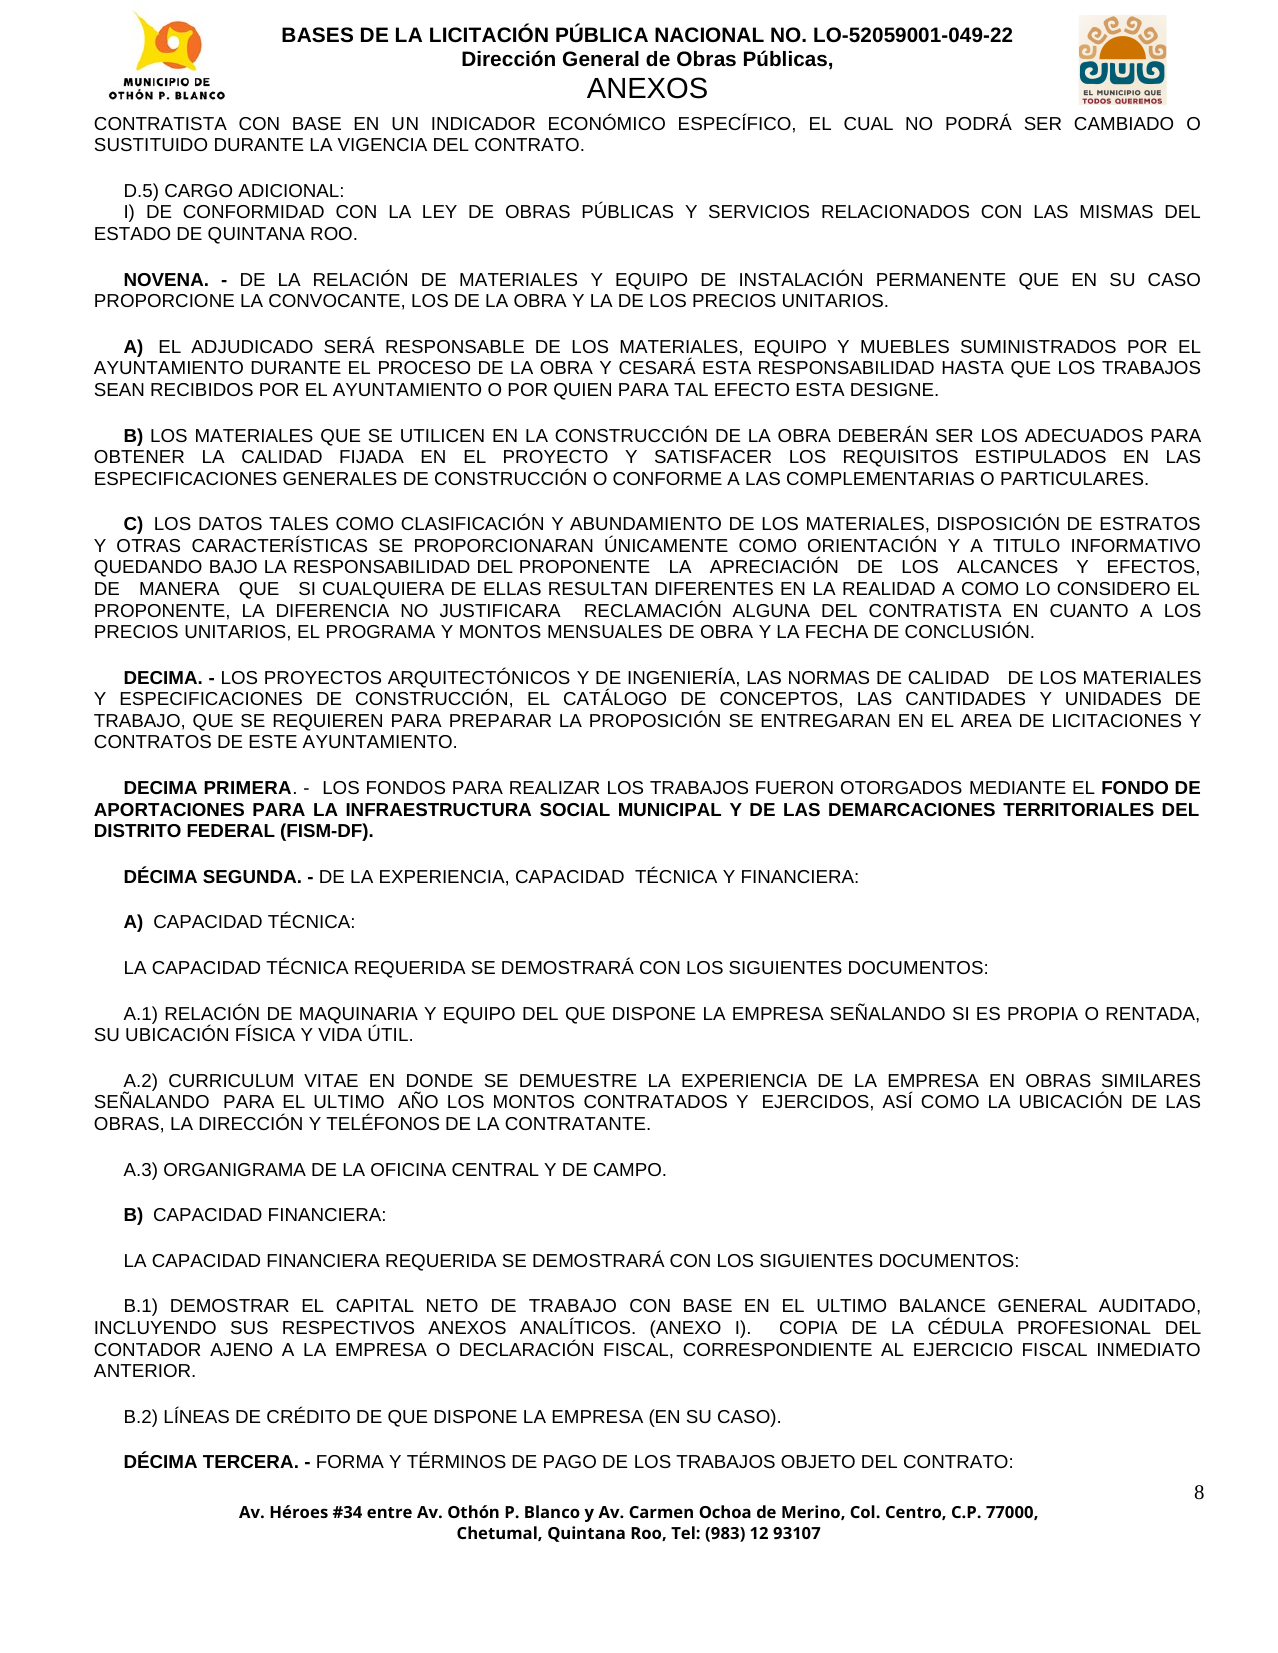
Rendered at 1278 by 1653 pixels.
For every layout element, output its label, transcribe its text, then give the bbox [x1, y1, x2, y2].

text I) DE CONFORMIDAD CON LA LEY DE OBRAS PÚBLICAS Y SERVICIOS RELACIONADOS CON LAS MISMAS DEL ESTADO DE QUINTANA ROO. [94, 201, 1201, 244]
text B.2) LÍNEAS DE CRÉDITO DE QUE DISPONE LA EMPRESA (EN SU CASO). [94, 1406, 1201, 1427]
text A) EL ADJUDICADO SERÁ RESPONSABLE DE LOS MATERIALES, EQUIPO Y MUEBLES SUMINISTRADOS POR EL AYUNTAMIENTO DURANTE EL PROCESO DE LA OBRA Y CESARÁ ESTA RESPONSABILIDAD HASTA QUE LOS TRABAJOS SEAN RECIBIDOS POR EL AYUNTAMIENTO O POR QUIEN PARA TAL EFECTO ESTA DESIGNE. [94, 336, 1201, 400]
text A.3) ORGANIGRAMA DE LA OFICINA CENTRAL Y DE CAMPO. [94, 1158, 1201, 1180]
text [94, 112, 1201, 156]
text NOVENA. - DE LA RELACIÓN DE MATERIALES Y EQUIPO DE INSTALACIÓN PERMANENTE QUE EN SU CASO PROPORCIONE LA CONVOCANTE, LOS DE LA OBRA Y LA DE LOS PRECIOS UNITARIOS. [94, 268, 1201, 312]
text LA CAPACIDAD TÉCNICA REQUERIDA SE DEMOSTRARÁ CON LOS SIGUIENTES DOCUMENTOS: [94, 957, 1201, 978]
text DECIMA PRIMERA. - LOS FONDOS PARA REALIZAR LOS TRABAJOS FUERON OTORGADOS MEDIANTE EL FONDO DE APORTACIONES PARA LA INFRAESTRUCTURA SOCIAL MUNICIPAL Y DE LAS DEMARCACIONES TERRITORIALES DEL DISTRITO FEDERAL (FISM-DF). [94, 777, 1201, 842]
text D.5) CARGO ADICIONAL: [94, 180, 1201, 201]
picture [1078, 15, 1167, 105]
text DÉCIMA TERCERA. - FORMA Y TÉRMINOS DE PAGO DE LOS TRABAJOS OBJETO DEL CONTRATO: [94, 1451, 1201, 1473]
text DECIMA. - LOS PROYECTOS ARQUITECTÓNICOS Y DE INGENIERÍA, LAS NORMAS DE CALIDAD DE LOS MATERIALES Y ESPECIFICACIONES DE CONSTRUCCIÓN, EL CATÁLOGO DE CONCEPTOS, LAS CANTIDADES Y UNIDADES DE TRABAJO, QUE SE REQUIEREN PARA PREPARAR LA PROPOSICIÓN SE ENTREGARAN EN EL AREA DE LICITACIONES Y CONTRATOS DE ESTE AYUNTAMIENTO. [94, 667, 1201, 753]
text DÉCIMA SEGUNDA. - DE LA EXPERIENCIA, CAPACIDAD TÉCNICA Y FINANCIERA: [94, 866, 1201, 887]
text B) LOS MATERIALES QUE SE UTILICEN EN LA CONSTRUCCIÓN DE LA OBRA DEBERÁN SER LOS ADECUADOS PARA OBTENER LA CALIDAD FIJADA EN EL PROYECTO Y SATISFACER LOS REQUISITOS ESTIPULADOS EN LAS ESPECIFICACIONES GENERALES DE CONSTRUCCIÓN O CONFORME A LAS COMPLEMENTARIAS O PARTICULARES. [94, 424, 1201, 489]
text A.1) RELACIÓN DE MAQUINARIA Y EQUIPO DEL QUE DISPONE LA EMPRESA SEÑALANDO SI ES PROPIA O RENTADA, SU UBICACIÓN FÍSICA Y VIDA ÚTIL. [94, 1002, 1201, 1046]
text C) LOS DATOS TALES COMO CLASIFICACIÓN Y ABUNDAMIENTO DE LOS MATERIALES, DISPOSICIÓN DE ESTRATOS Y OTRAS CARACTERÍSTICAS SE PROPORCIONARAN ÚNICAMENTE COMO ORIENTACIÓN Y A TITULO INFORMATIVO QUEDANDO BAJO LA RESPONSABILIDAD DEL PROPONENTE LA APRECIACIÓN DE LOS ALCANCES Y EFECTOS, DE MANERA QUE SI CUALQUIERA DE ELLAS RESULTAN DIFERENTES EN LA REALIDAD A COMO LO CONSIDERO EL PROPONENTE, LA DIFERENCIA NO JUSTIFICARA RECLAMACIÓN ALGUNA DEL CONTRATISTA EN CUANTO A LOS PRECIOS UNITARIOS, EL PROGRAMA Y MONTOS MENSUALES DE OBRA Y LA FECHA DE CONCLUSIÓN. [94, 513, 1201, 642]
text B) CAPACIDAD FINANCIERA: [94, 1204, 1201, 1226]
text A.2) CURRICULUM VITAE EN DONDE SE DEMUESTRE LA EXPERIENCIA DE LA EMPRESA EN OBRAS SIMILARES SEÑALANDO PARA EL ULTIMO AÑO LOS MONTOS CONTRATADOS Y EJERCIDOS, ASÍ COMO LA UBICACIÓN DE LAS OBRAS, LA DIRECCIÓN Y TELÉFONOS DE LA CONTRATANTE. [94, 1070, 1201, 1134]
text A) CAPACIDAD TÉCNICA: [94, 911, 1201, 933]
picture [104, 0, 237, 112]
text LA CAPACIDAD FINANCIERA REQUERIDA SE DEMOSTRARÁ CON LOS SIGUIENTES DOCUMENTOS: [94, 1250, 1201, 1271]
text B.1) DEMOSTRAR EL CAPITAL NETO DE TRABAJO CON BASE EN EL ULTIMO BALANCE GENERAL AUDITADO, INCLUYENDO SUS RESPECTIVOS ANEXOS ANALÍTICOS. (ANEXO I). COPIA DE LA CÉDULA PROFESIONAL DEL CONTADOR AJENO A LA EMPRESA O DECLARACIÓN FISCAL, CORRESPONDIENTE AL EJERCICIO FISCAL INMEDIATO ANTERIOR. [94, 1295, 1201, 1382]
